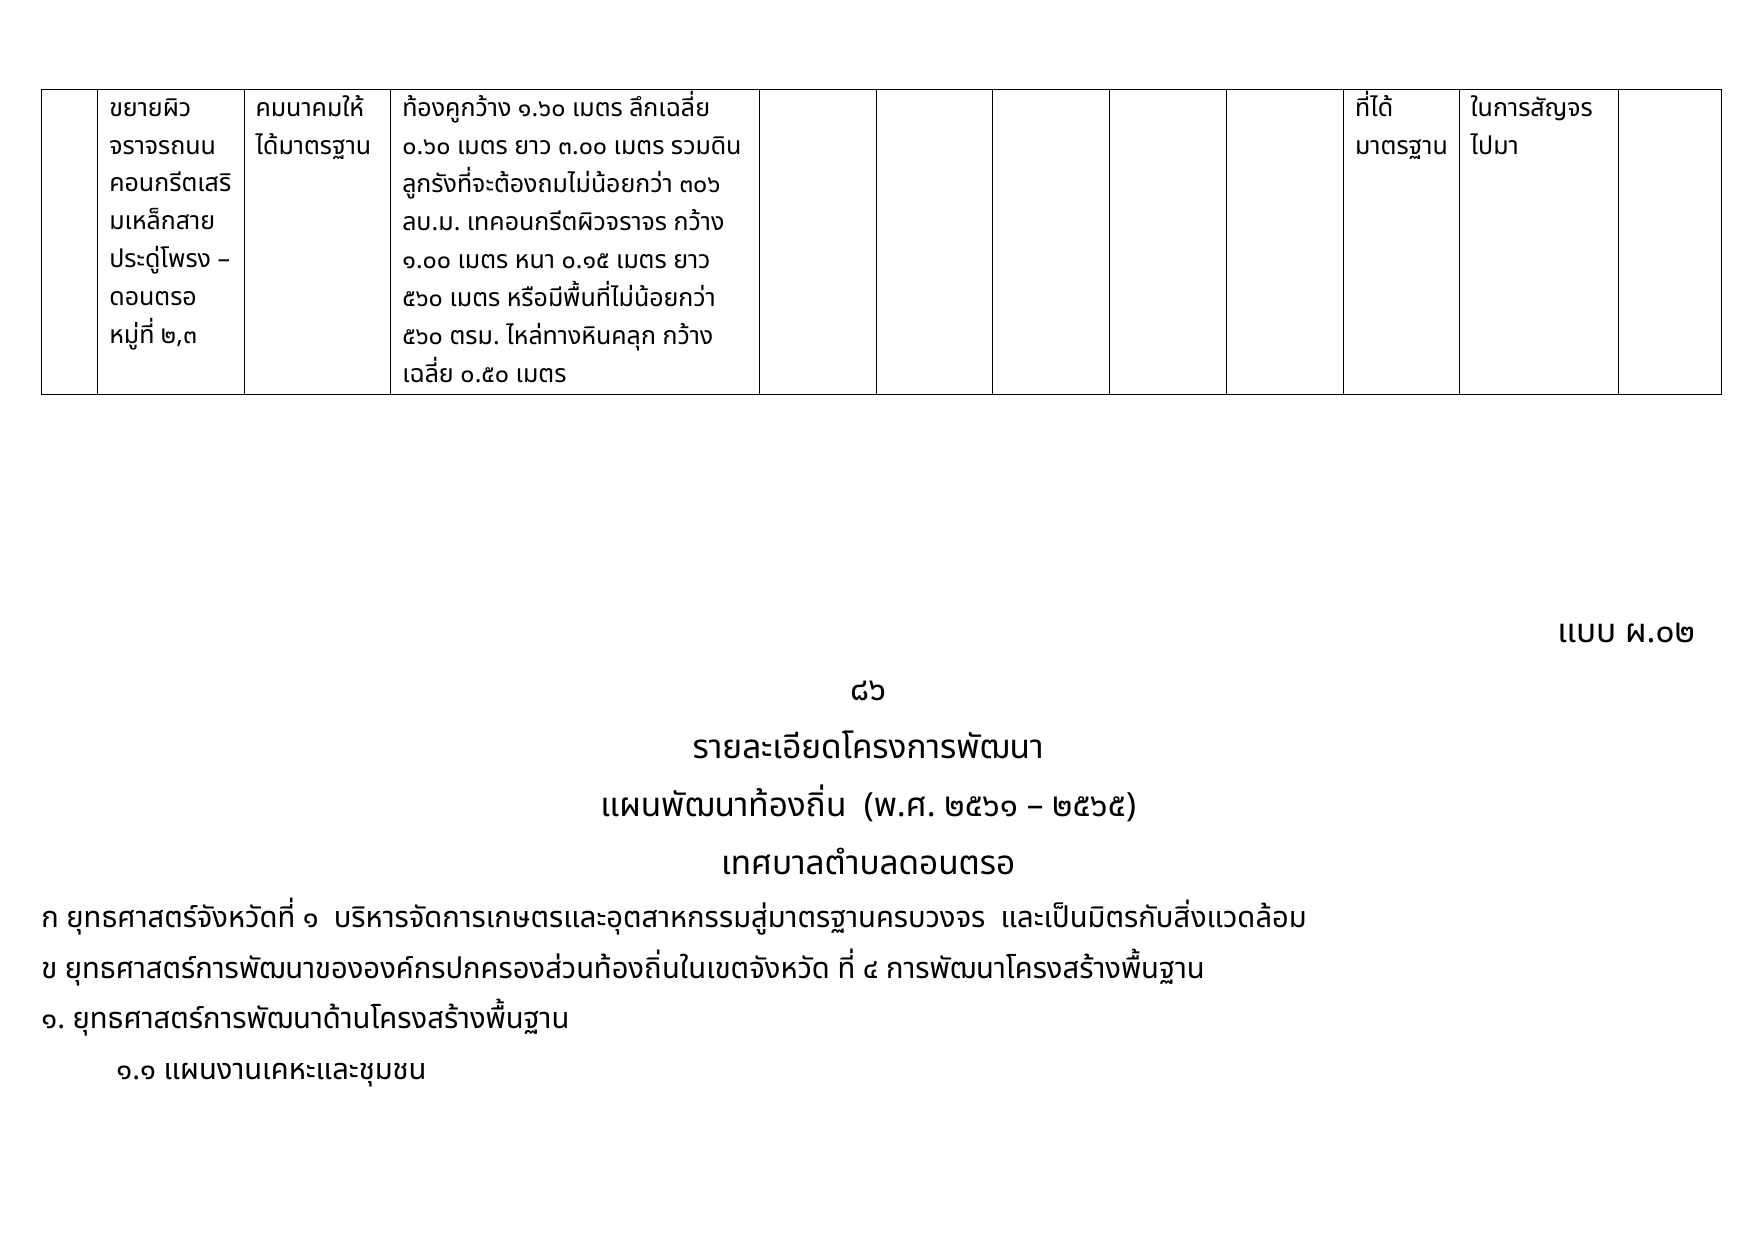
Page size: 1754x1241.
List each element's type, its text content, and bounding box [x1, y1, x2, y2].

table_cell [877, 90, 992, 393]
text แบบ ผ.๐๒ [41, 607, 1695, 657]
text รายละเอียดโครงการพัฒนา [41, 723, 1695, 773]
text ก ยุทธศาสตร์จังหวัดที่ ๑ บริหารจัดการเกษตรและอุตสาหกรรมสู่มาตรฐานครบวงจร และเป็นมิตรกับสิ่งแวดล้อม [41, 897, 1695, 941]
text แผนพัฒนาท้องถิ่น (พ.ศ. ๒๕๖๑ – ๒๕๖๕) [41, 781, 1695, 831]
text ๑.๑ แผนงานเคหะและชุมชน [41, 1049, 1695, 1093]
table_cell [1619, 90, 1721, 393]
text เทศบาลตำบลดอนตรอ [41, 839, 1695, 889]
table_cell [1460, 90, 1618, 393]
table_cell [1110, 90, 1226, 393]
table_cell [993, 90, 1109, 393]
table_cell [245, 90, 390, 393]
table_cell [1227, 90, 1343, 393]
text ๘๖ [41, 665, 1695, 715]
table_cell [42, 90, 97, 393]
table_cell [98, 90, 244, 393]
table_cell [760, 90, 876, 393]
text ๑. ยุทธศาสตร์การพัฒนาด้านโครงสร้างพื้นฐาน [41, 998, 1695, 1042]
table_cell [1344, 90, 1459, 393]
text ข ยุทธศาสตร์การพัฒนาขององค์กรปกครองส่วนท้องถิ่นในเขตจังหวัด ที่ ๔ การพัฒนาโครงสร้างพื้นฐาน [41, 947, 1695, 991]
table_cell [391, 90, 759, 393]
